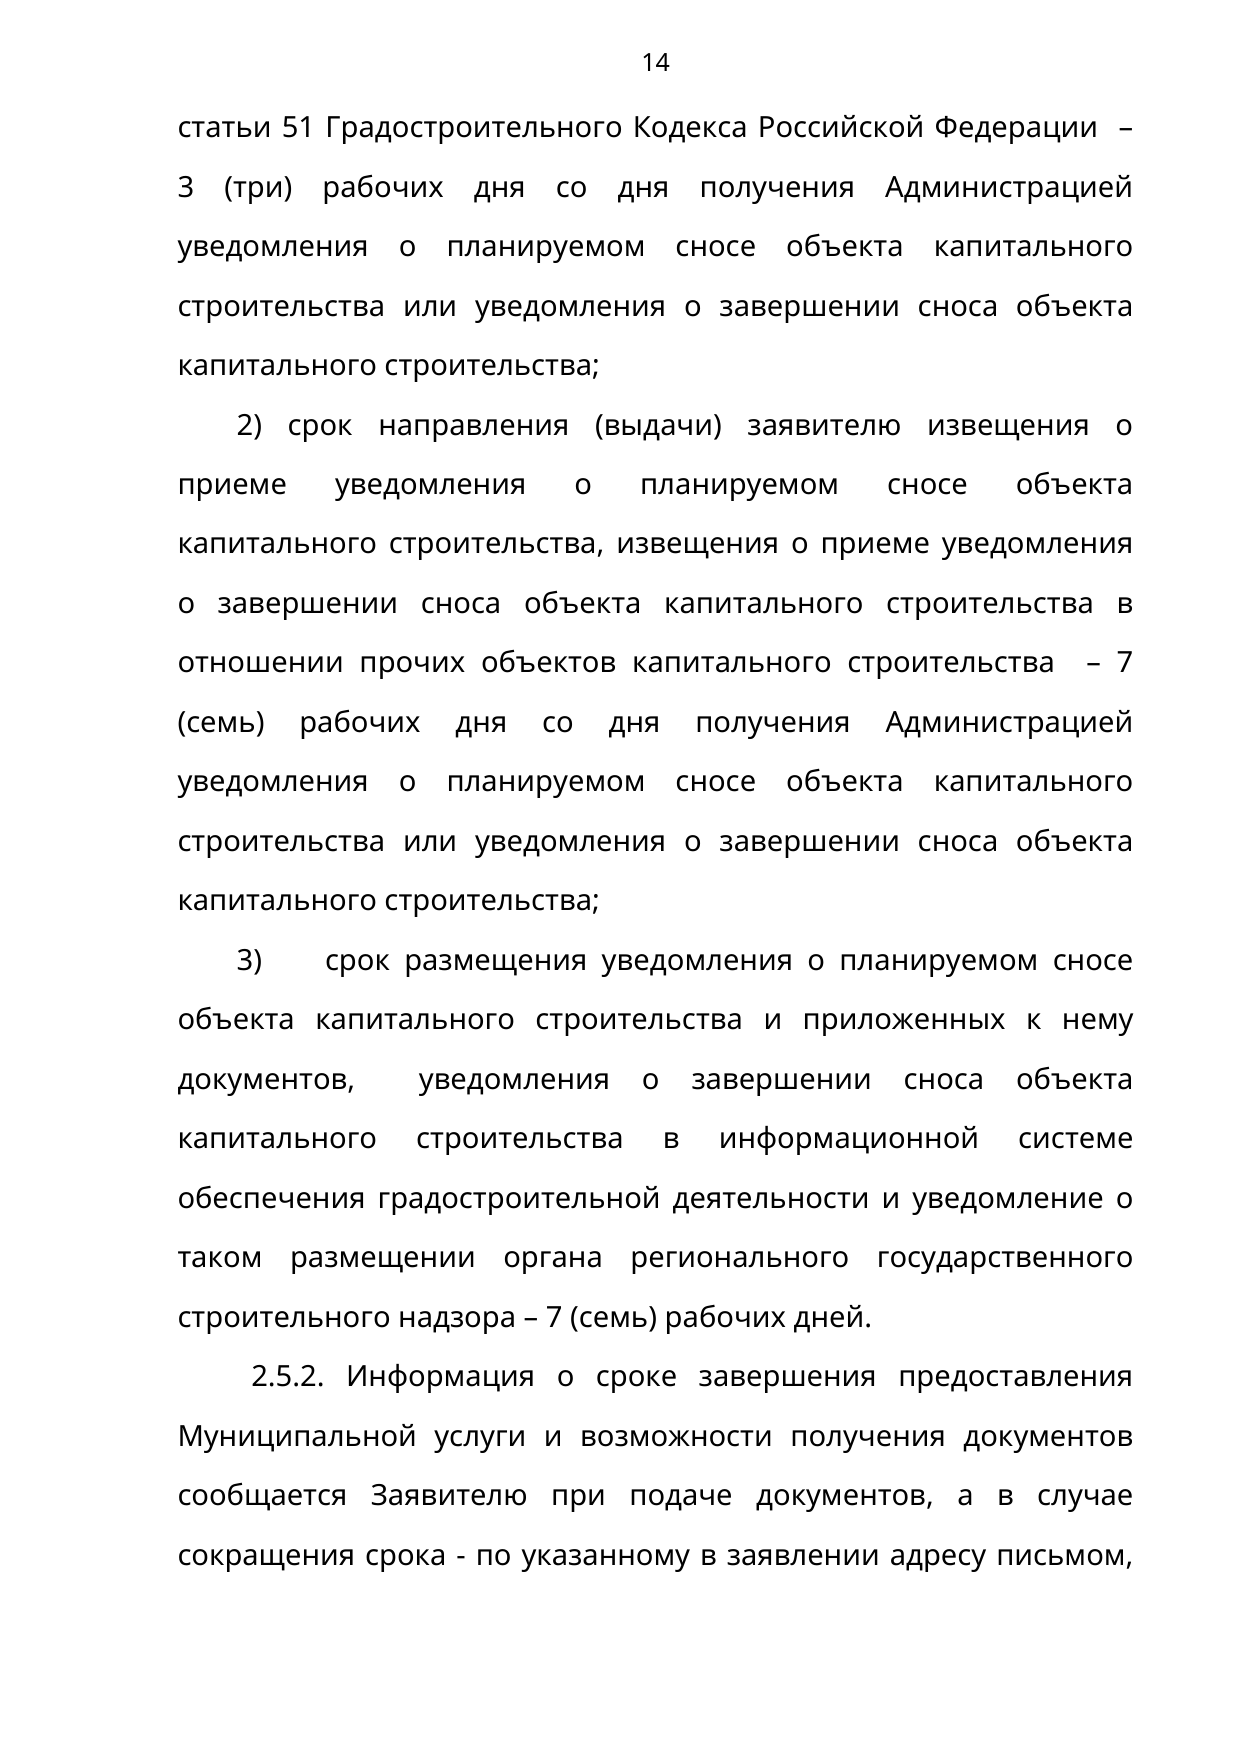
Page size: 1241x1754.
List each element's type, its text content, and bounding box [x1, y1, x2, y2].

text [177, 1355, 1134, 1573]
text 3) срок размещения уведомления о планируемом сносе объекта капитального строительства и приложенных к нему документов, уведомления о завершении сноса объекта капитального строительства в информационной системе обеспечения градостроительной деятельности и уведомление о таком размещении органа регионального государственного строительного надзора – 7 (семь) рабочих дней. [177, 939, 1134, 1336]
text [177, 106, 1134, 384]
text 2) срок направления (выдачи) заявителю извещения о приеме уведомления о планируемом сносе объекта капитального строительства, извещения о приеме уведомления о завершении сноса объекта капитального строительства в отношении прочих объектов капитального строительства – 7 (семь) рабочих дня со дня получения Администрацией уведомления о планируемом сносе объекта капитального строительства или уведомления о завершении сноса объекта капитального строительства; [177, 404, 1134, 919]
